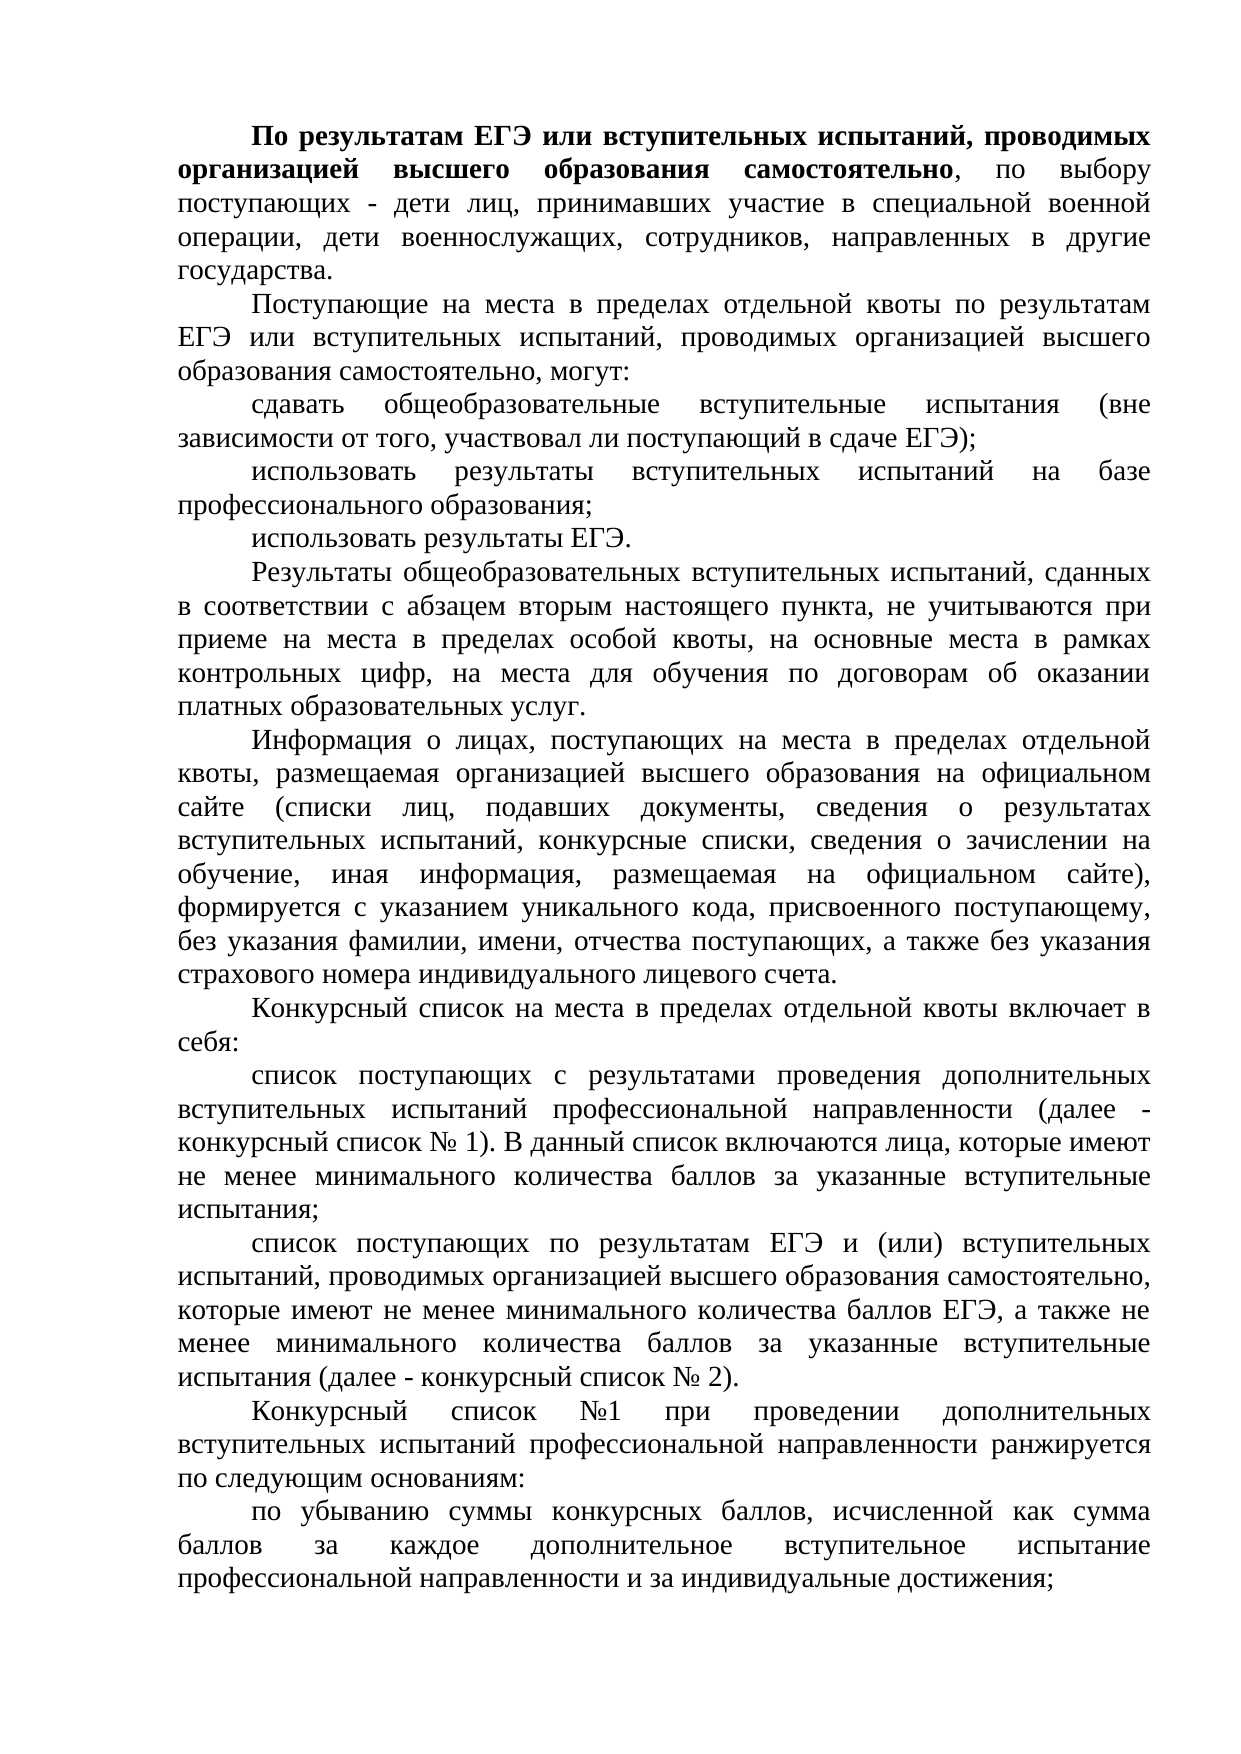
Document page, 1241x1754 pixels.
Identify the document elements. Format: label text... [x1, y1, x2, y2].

text По результатам ЕГЭ или вступительных испытаний, проводимых организацией высшего образования самостоятельно, по выбору поступающих - дети лиц, принимавших участие в специальной военной операции, дети военнослужащих, сотрудников, направленных в другие государства. [177, 118, 1152, 286]
text список поступающих с результатами проведения дополнительных вступительных испытаний профессиональной направленности (далее - конкурсный список № 1). В данный список включаются лица, которые имеют не менее минимального количества баллов за указанные вступительные испытания; [177, 1057, 1152, 1225]
text Конкурсный список на места в пределах отдельной квоты включает в себя: [177, 990, 1152, 1057]
text Конкурсный список №1 при проведении дополнительных вступительных испытаний профессиональной направленности ранжируется по следующим основаниям: [177, 1393, 1152, 1493]
text Результаты общеобразовательных вступительных испытаний, сданных в соответствии с абзацем вторым настоящего пункта, не учитываются при приеме на места в пределах особой квоты, на основные места в рамках контрольных цифр, на места для обучения по договорам об оказании платных образовательных услуг. [177, 554, 1152, 722]
text Информация о лицах, поступающих на места в пределах отдельной квоты, размещаемая организацией высшего образования на официальном сайте (списки лиц, подавших документы, сведения о результатах вступительных испытаний, конкурсные списки, сведения о зачислении на обучение, иная информация, размещаемая на официальном сайте), формируется с указанием уникального кода, присвоенного поступающему, без указания фамилии, имени, отчества поступающих, а также без указания страхового номера индивидуального лицевого счета. [177, 722, 1152, 990]
text Поступающие на места в пределах отдельной квоты по результатам ЕГЭ или вступительных испытаний, проводимых организацией высшего образования самостоятельно, могут: [177, 286, 1152, 386]
text список поступающих по результатам ЕГЭ и (или) вступительных испытаний, проводимых организацией высшего образования самостоятельно, которые имеют не менее минимального количества баллов ЕГЭ, а также не менее минимального количества баллов за указанные вступительные испытания (далее - конкурсный список № 2). [177, 1225, 1152, 1393]
text сдавать общеобразовательные вступительные испытания (вне зависимости от того, участвовал ли поступающий в сдаче ЕГЭ); [177, 386, 1152, 453]
text по убыванию суммы конкурсных баллов, исчисленной как сумма баллов за каждое дополнительное вступительное испытание профессиональной направленности и за индивидуальные достижения; [177, 1493, 1152, 1594]
text использовать результаты вступительных испытаний на базе профессионального образования; [177, 453, 1152, 521]
text использовать результаты ЕГЭ. [177, 521, 1152, 554]
